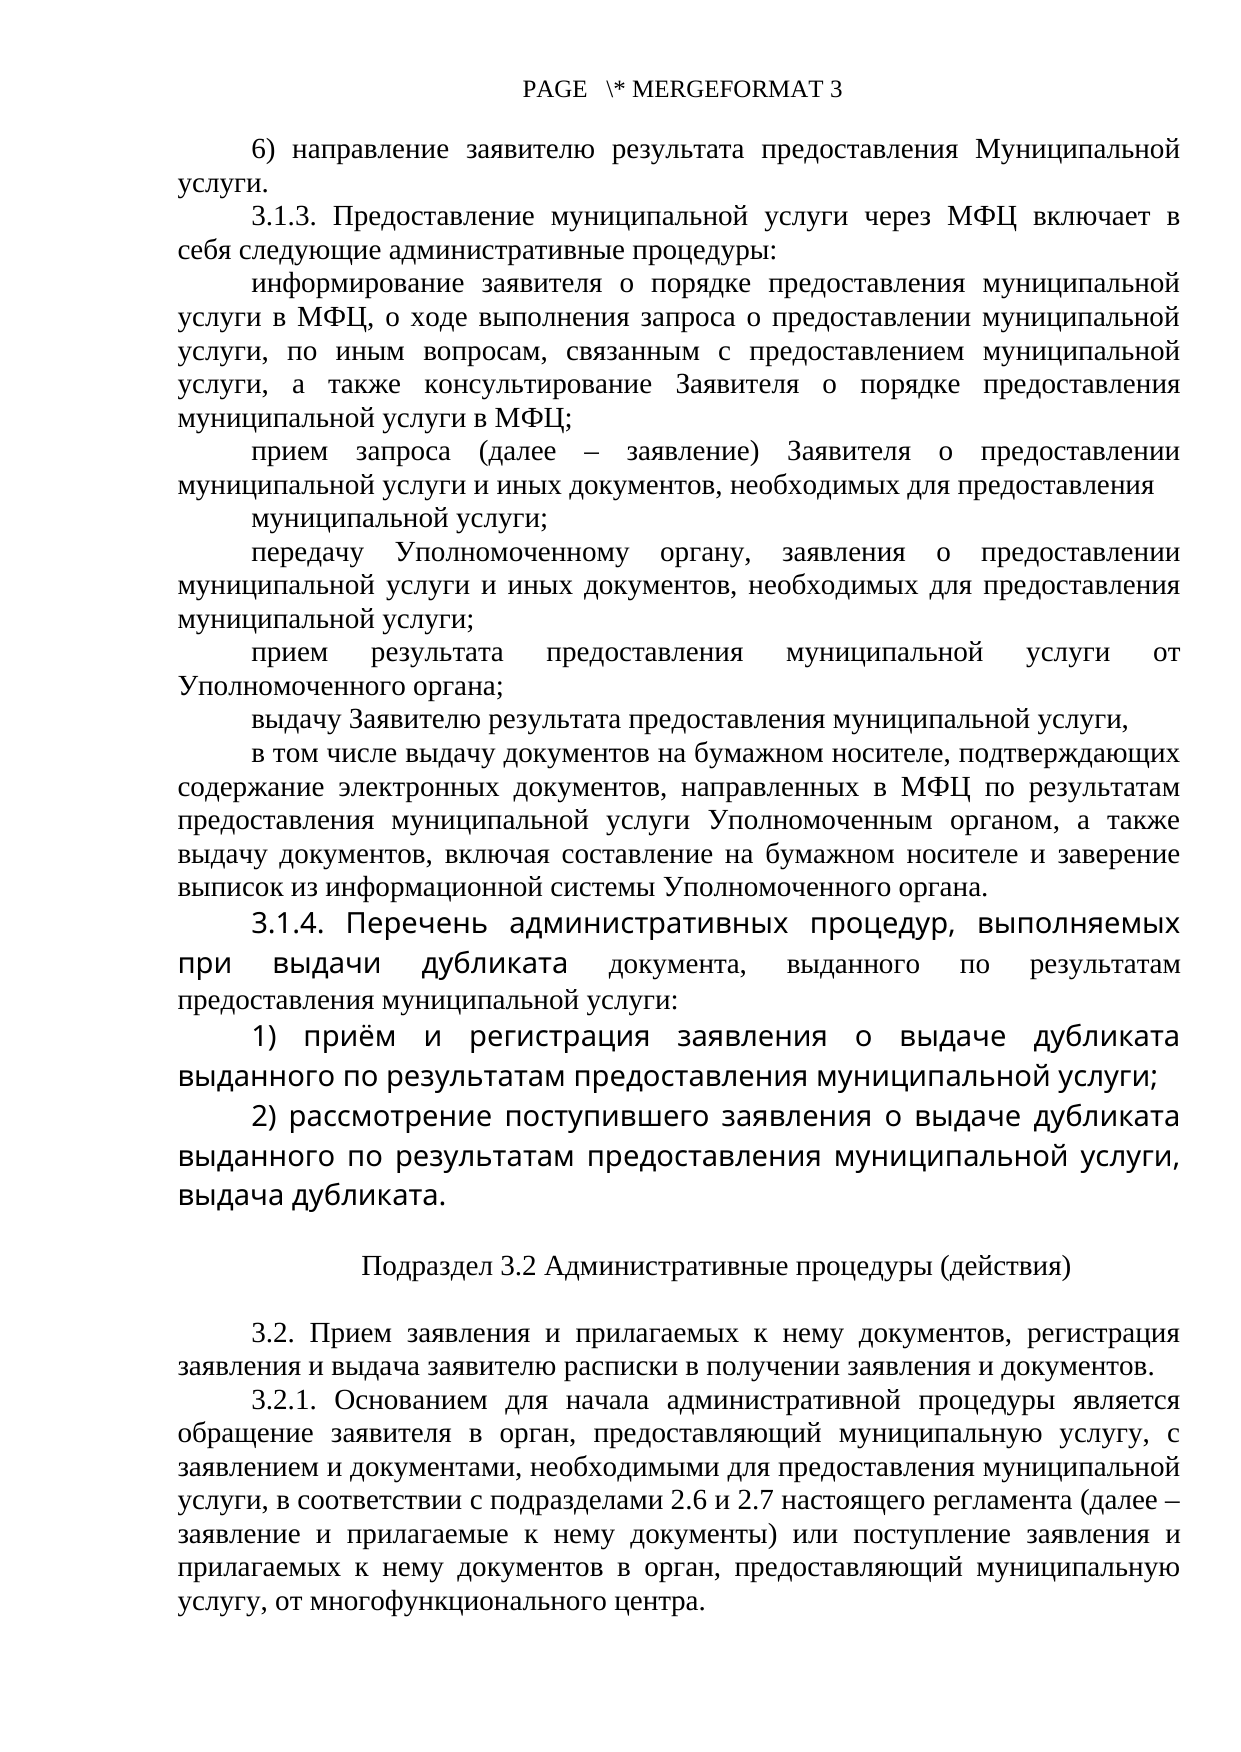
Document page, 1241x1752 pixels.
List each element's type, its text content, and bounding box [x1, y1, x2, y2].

text выдачу Заявителю результата предоставления муниципальной услуги, [177, 702, 1181, 735]
text 2) рассмотрение поступившего заявления о выдаче дубликата выданного по результатам предоставления муниципальной услуги, выдача дубликата. [177, 1095, 1181, 1214]
text прием запроса (далее – заявление) Заявителя о предоставлении муниципальной услуги и иных документов, необходимых для предоставления [177, 433, 1181, 500]
text прием результата предоставления муниципальной услуги от Уполномоченного органа; [177, 634, 1181, 702]
text 3.1.4. Перечень административных процедур, выполняемых при выдачи дубликата документа, выданного по результатам предоставления муниципальной услуги: [177, 903, 1181, 1016]
text 3.1.3. Предоставление муниципальной услуги через МФЦ включает в себя следующие административные процедуры: [177, 198, 1181, 266]
text 1) приём и регистрация заявления о выдаче дубликата выданного по результатам предоставления муниципальной услуги; [177, 1016, 1181, 1095]
text в том числе выдачу документов на бумажном носителе, подтверждающих содержание электронных документов, направленных в МФЦ по результатам предоставления муниципальной услуги Уполномоченным органом, а также выдачу документов, включая составление на бумажном носителе и заверение выписок из информационной системы Уполномоченного органа. [177, 735, 1181, 903]
text 6) направление заявителю результата предоставления Муниципальной услуги. [177, 131, 1181, 198]
text передачу Уполномоченному органу, заявления о предоставлении муниципальной услуги и иных документов, необходимых для предоставления муниципальной услуги; [177, 534, 1181, 634]
text Подраздел 3.2 Административные процедуры (действия) [177, 1248, 1181, 1281]
text информирование заявителя о порядке предоставления муниципальной услуги в МФЦ, о ходе выполнения запроса о предоставлении муниципальной услуги, по иным вопросам, связанным с предоставлением муниципальной услуги, а также консультирование Заявителя о порядке предоставления муниципальной услуги в МФЦ; [177, 266, 1181, 433]
text муниципальной услуги; [177, 500, 1181, 534]
text 3.2.1. Основанием для начала административной процедуры является обращение заявителя в орган, предоставляющий муниципальную услугу, с заявлением и документами, необходимыми для предоставления муниципальной услуги, в соответствии с подразделами 2.6 и 2.7 настоящего регламента (далее – заявление и прилагаемые к нему документы) или поступление заявления и прилагаемых к нему документов в орган, предоставляющий муниципальную услугу, от многофункционального центра. [177, 1382, 1181, 1617]
text 3.2. Прием заявления и прилагаемых к нему документов, регистрация заявления и выдача заявителю расписки в получении заявления и документов. [177, 1315, 1181, 1382]
